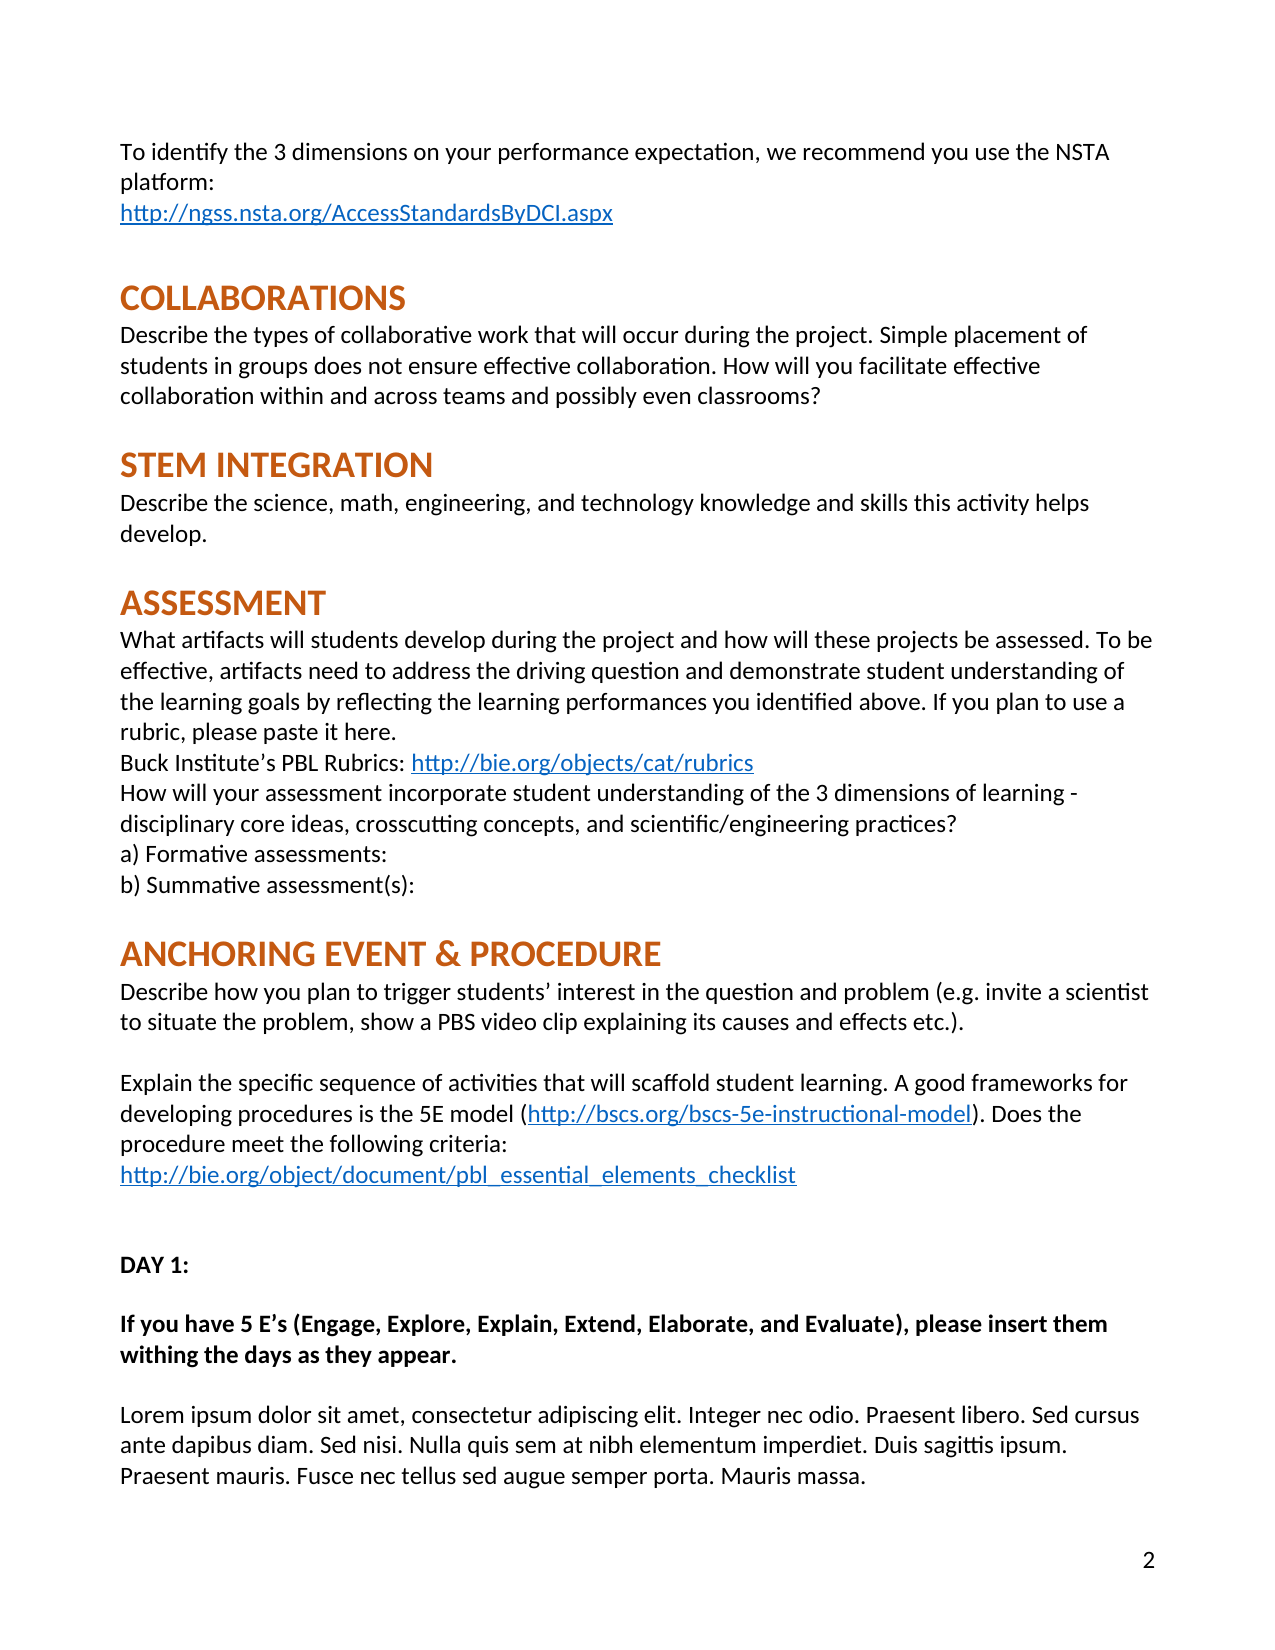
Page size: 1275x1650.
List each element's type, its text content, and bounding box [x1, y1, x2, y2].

text What artifacts will students develop during the project and how will these projects be assessed. To be effective, artifacts need to address the driving question and demonstrate student understanding of the learning goals by reflecting the learning performances you identified above. If you plan to use a rubric, please paste it here. [120, 624, 1155, 747]
text ASSESSMENT [120, 579, 1155, 624]
text Describe the types of collaborative work that will occur during the project. Simple placement of students in groups does not ensure effective collaboration. How will you facilitate effective collaboration within and across teams and possibly even classrooms? [120, 319, 1155, 411]
text Describe how you plan to trigger students’ interest in the question and problem (e.g. invite a scientist to situate the problem, show a PBS video clip explaining its causes and effects etc.). [120, 976, 1155, 1037]
text Describe the science, math, engineering, and technology knowledge and skills this activity helps develop. [120, 487, 1155, 548]
text a) Formative assessments: [120, 838, 1155, 869]
text Explain the specific sequence of activities that will scaffold student learning. A good frameworks for developing procedures is the 5E model (http://bscs.org/bscs-5e-instructional-model). Does the procedure meet the following criteria: http://bie.org/object/document/pbl_essential_elements_checklist [120, 1067, 1155, 1189]
text How will your assessment incorporate student understanding of the 3 dimensions of learning - disciplinary core ideas, crosscutting concepts, and scientific/engineering practices? [120, 777, 1155, 838]
text COLLABORATIONS [120, 273, 1155, 319]
text DAY 1: [120, 1249, 1155, 1279]
text ANCHORING EVENT & PROCEDURE [120, 930, 1155, 976]
text Buck Institute’s PBL Rubrics: http://bie.org/objects/cat/rubrics [120, 747, 1155, 777]
text STEM INTEGRATION [120, 411, 1155, 487]
text To identify the 3 dimensions on your performance expectation, we recommend you use the NSTA platform: [120, 136, 1155, 197]
text b) Summative assessment(s): [120, 869, 1155, 899]
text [120, 1399, 1155, 1490]
text http://ngss.nsta.org/AccessStandardsByDCI.aspx [120, 197, 1155, 228]
text If you have 5 E’s (Engage, Explore, Explain, Extend, Elaborate, and Evaluate), please insert them withing the days as they appear. [120, 1309, 1155, 1370]
